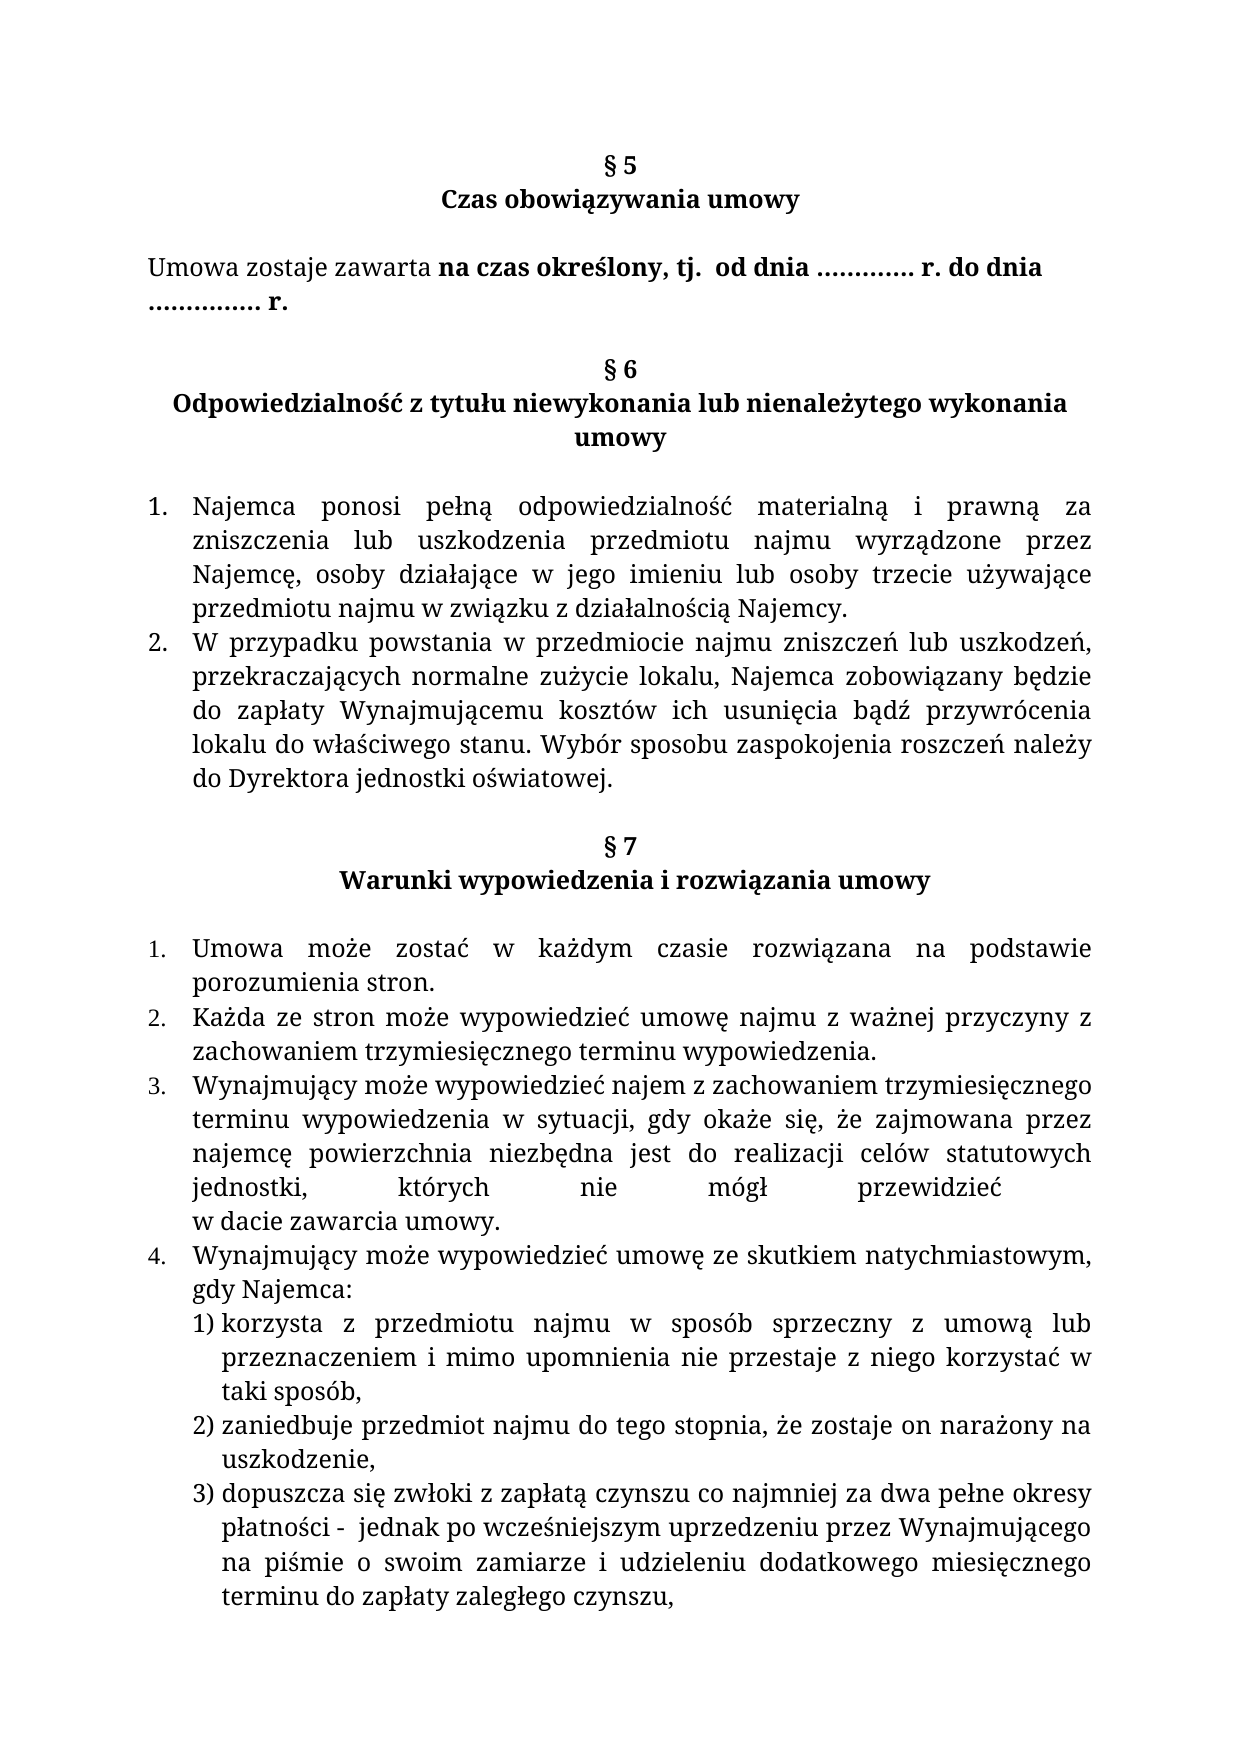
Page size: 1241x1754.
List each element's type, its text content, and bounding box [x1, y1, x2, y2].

list Każda ze stron może wypowiedzieć umowę najmu z ważnej przyczyny z zachowaniem trzymiesięcznego terminu wypowiedzenia. [148, 999, 1093, 1067]
list Wynajmujący może wypowiedzieć umowę ze skutkiem natychmiastowym, gdy Najemca: [148, 1238, 1093, 1306]
list korzysta z przedmiotu najmu w sposób sprzeczny z umową lub przeznaczeniem i mimo upomnienia nie przestaje z niego korzystać w taki sposób, [192, 1306, 1093, 1408]
text § 6 [148, 352, 1093, 386]
list zaniedbuje przedmiot najmu do tego stopnia, że zostaje on narażony na uszkodzenie, [192, 1408, 1093, 1476]
list Umowa może zostać w każdym czasie rozwiązana na podstawie porozumienia stron. [148, 931, 1093, 999]
text Umowa zostaje zawarta na czas określony, tj. od dnia …………. r. do dnia …………… r. [148, 250, 1093, 318]
text § 5 [148, 148, 1093, 182]
text § 7 [148, 829, 1093, 863]
text Warunki wypowiedzenia i rozwiązania umowy [148, 863, 1093, 897]
list W przypadku powstania w przedmiocie najmu zniszczeń lub uszkodzeń, przekraczających normalne zużycie lokalu, Najemca zobowiązany będzie do zapłaty Wynajmującemu kosztów ich usunięcia bądź przywrócenia lokalu do właściwego stanu. Wybór sposobu zaspokojenia roszczeń należy do Dyrektora jednostki oświatowej. [148, 624, 1093, 795]
list dopuszcza się zwłoki z zapłatą czynszu co najmniej za dwa pełne okresy płatności - jednak po wcześniejszym uprzedzeniu przez Wynajmującego na piśmie o swoim zamiarze i udzieleniu dodatkowego miesięcznego terminu do zapłaty zaległego czynszu, [192, 1476, 1093, 1612]
list Wynajmujący może wypowiedzieć najem z zachowaniem trzymiesięcznego terminu wypowiedzenia w sytuacji, gdy okaże się, że zajmowana przez najemcę powierzchnia niezbędna jest do realizacji celów statutowych jednostki, których nie mógł przewidzieć w dacie zawarcia umowy. [148, 1067, 1093, 1238]
list Najemca ponosi pełną odpowiedzialność materialną i prawną za zniszczenia lub uszkodzenia przedmiotu najmu wyrządzone przez Najemcę, osoby działające w jego imieniu lub osoby trzecie używające przedmiotu najmu w związku z działalnością Najemcy. [148, 488, 1093, 624]
text Odpowiedzialność z tytułu niewykonania lub nienależytego wykonania umowy [148, 386, 1093, 454]
text Czas obowiązywania umowy [148, 182, 1093, 216]
